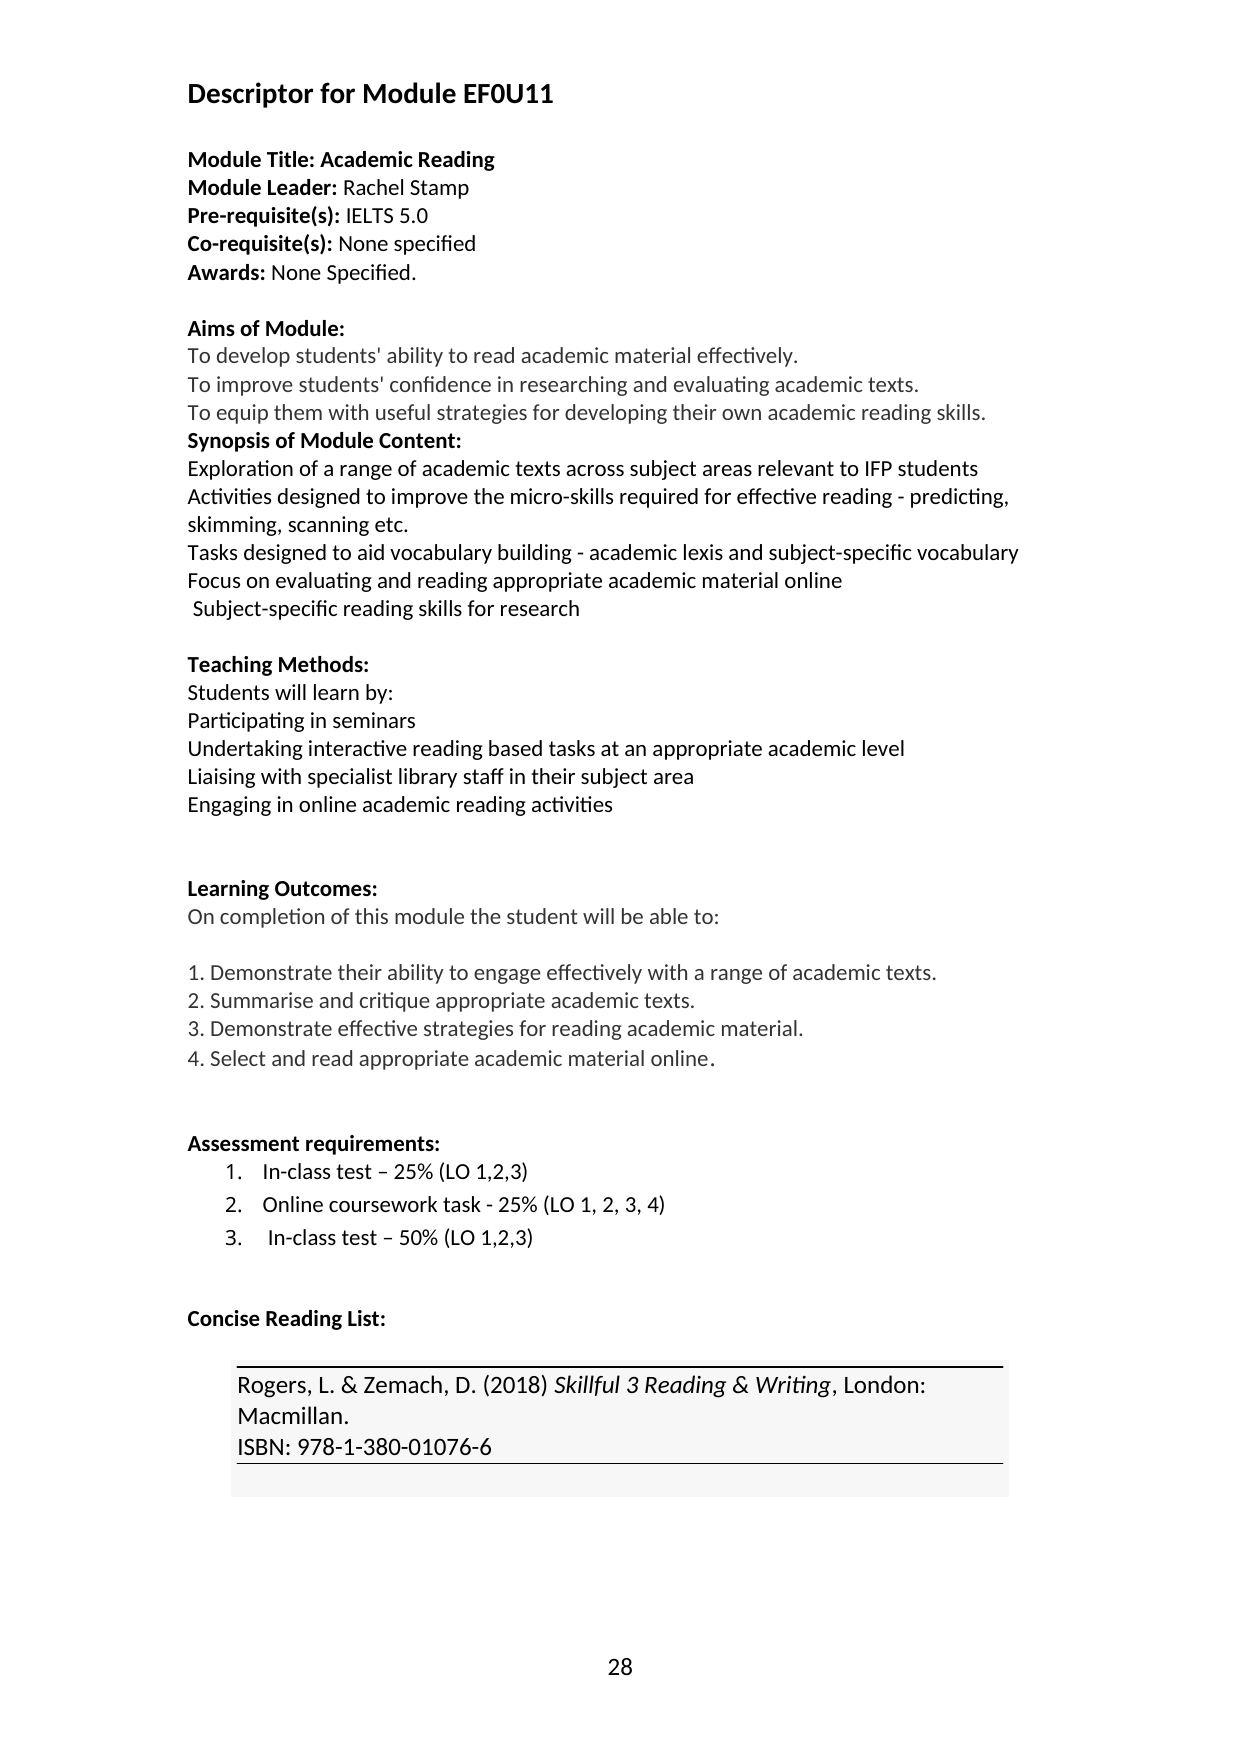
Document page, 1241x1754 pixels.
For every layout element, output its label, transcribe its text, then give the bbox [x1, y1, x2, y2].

list In-class test – 25% (LO 1,2,3) [225, 1157, 1053, 1186]
text Co-requisite(s): None specified [187, 229, 1053, 258]
text On completion of this module the student will be able to: 1. Demonstrate their ability to engage effectively with a range of academic texts. 2. Summarise and critique appropriate academic texts. 3. Demonstrate effective strategies for reading academic material. 4. Select and read appropriate academic material online. [187, 902, 1053, 1073]
text Module Title: Academic Reading [187, 146, 1053, 173]
table_header Rogers, L. & Zemach, D. (2018) Skillful 3 Reading & Writing, London: Macmillan. ISBN: 978-1-380-01076-6 [231, 1360, 1009, 1497]
text Students will learn by: [187, 678, 1053, 706]
list In-class test – 50% (LO 1,2,3) [225, 1223, 1053, 1251]
text Learning Outcomes: [187, 874, 1053, 902]
text Exploration of a range of academic texts across subject areas relevant to IFP students Activities designed to improve the micro-skills required for effective reading - predicting, skimming, scanning etc. Tasks designed to aid vocabulary building - academic lexis and subject-specific vocabulary Focus on evaluating and reading appropriate academic material online Subject-specific reading skills for research [187, 454, 1053, 622]
text Synopsis of Module Content: [187, 426, 1053, 454]
text Pre-requisite(s): IELTS 5.0 [187, 202, 1053, 229]
text Teaching Methods: [187, 650, 1053, 678]
text Participating in seminars Undertaking interactive reading based tasks at an appropriate academic level Liaising with specialist library staff in their subject area Engaging in online academic reading activities [187, 706, 1053, 818]
text Concise Reading List: [187, 1304, 1053, 1332]
list Online coursework task - 25% (LO 1, 2, 3, 4) [225, 1190, 1053, 1218]
text Awards: None Specified. [187, 258, 1053, 286]
text To develop students' ability to read academic material effectively. To improve students' confidence in researching and evaluating academic texts. To equip them with useful strategies for developing their own academic reading skills. [187, 342, 1053, 426]
text Aims of Module: [187, 314, 1053, 342]
text Assessment requirements: [187, 1129, 1053, 1157]
subtitle Descriptor for Module EF0U11 [187, 75, 1053, 111]
text Module Leader: Rachel Stamp [187, 173, 1053, 202]
